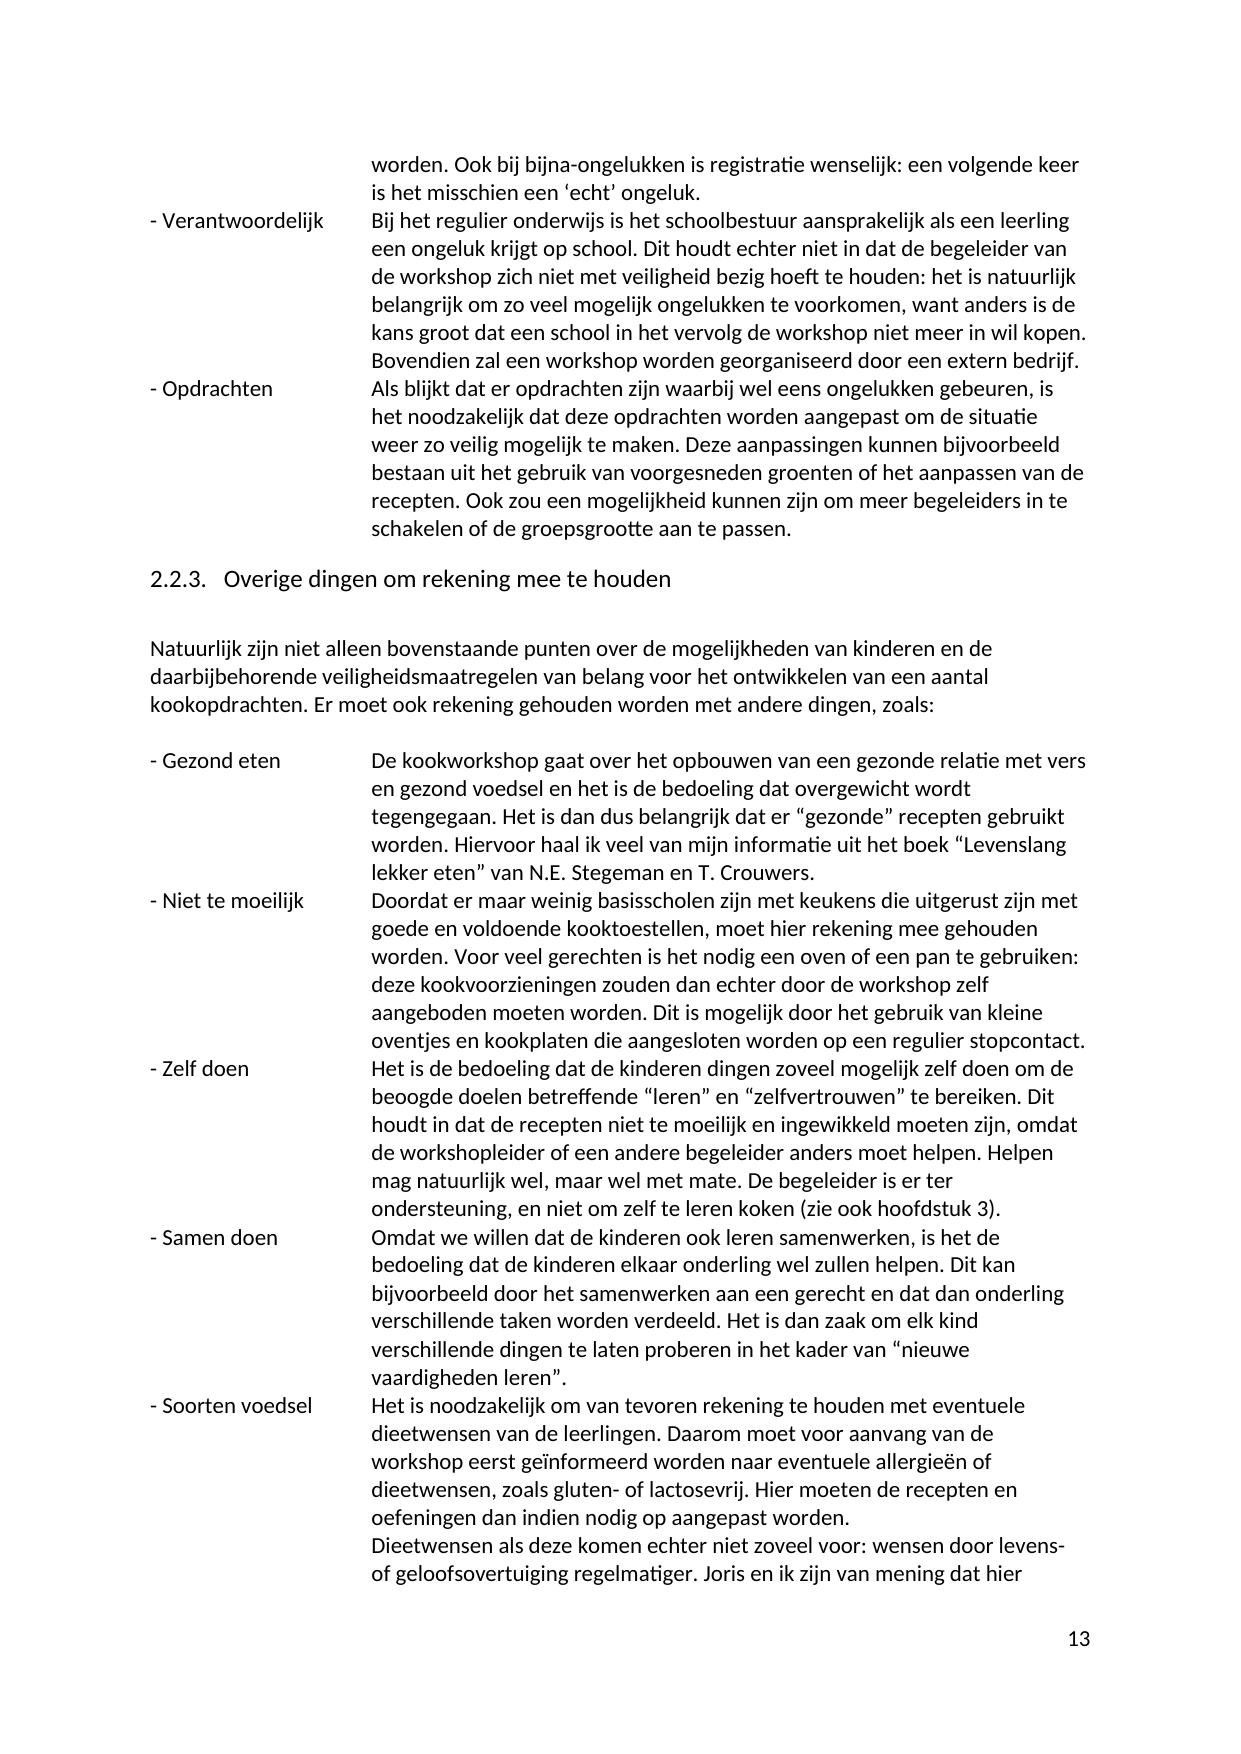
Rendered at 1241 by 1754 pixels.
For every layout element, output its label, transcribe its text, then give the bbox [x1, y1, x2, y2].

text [150, 150, 1090, 206]
subtitle 2.2.3. Overige dingen om rekening mee te houden [150, 563, 1090, 594]
text - Samen doen Omdat we willen dat de kinderen ook leren samenwerken, is het de bedoeling dat de kinderen elkaar onderling wel zullen helpen. Dit kan bijvoorbeeld door het samenwerken aan een gerecht en dat dan onderling verschillende taken worden verdeeld. Het is dan zaak om elk kind verschillende dingen te laten proberen in het kader van “nieuwe vaardigheden leren”. [150, 1223, 1090, 1391]
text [150, 1531, 1090, 1587]
text - Zelf doen Het is de bedoeling dat de kinderen dingen zoveel mogelijk zelf doen om de beoogde doelen betreffende “leren” en “zelfvertrouwen” te bereiken. Dit houdt in dat de recepten niet te moeilijk en ingewikkeld moeten zijn, omdat de workshopleider of een andere begeleider anders moet helpen. Helpen mag natuurlijk wel, maar wel met mate. De begeleider is er ter ondersteuning, en niet om zelf te leren koken (zie ook hoofdstuk 3). [150, 1054, 1090, 1223]
text Natuurlijk zijn niet alleen bovenstaande punten over de mogelijkheden van kinderen en de daarbijbehorende veiligheidsmaatregelen van belang voor het ontwikkelen van een aantal kookopdrachten. Er moet ook rekening gehouden worden met andere dingen, zoals: [150, 634, 1090, 718]
text - Opdrachten Als blijkt dat er opdrachten zijn waarbij wel eens ongelukken gebeuren, is het noodzakelijk dat deze opdrachten worden aangepast om de situatie weer zo veilig mogelijk te maken. Deze aanpassingen kunnen bijvoorbeeld bestaan uit het gebruik van voorgesneden groenten of het aanpassen van de recepten. Ook zou een mogelijkheid kunnen zijn om meer begeleiders in te schakelen of de groepsgrootte aan te passen. [150, 374, 1090, 542]
text - Gezond eten De kookworkshop gaat over het opbouwen van een gezonde relatie met vers en gezond voedsel en het is de bedoeling dat overgewicht wordt tegengegaan. Het is dan dus belangrijk dat er “gezonde” recepten gebruikt worden. Hiervoor haal ik veel van mijn informatie uit het boek “Levenslang lekker eten” van N.E. Stegeman en T. Crouwers. [150, 746, 1090, 886]
text - Soorten voedsel Het is noodzakelijk om van tevoren rekening te houden met eventuele dieetwensen van de leerlingen. Daarom moet voor aanvang van de workshop eerst geïnformeerd worden naar eventuele allergieën of dieetwensen, zoals gluten- of lactosevrij. Hier moeten de recepten en oefeningen dan indien nodig op aangepast worden. [150, 1391, 1090, 1531]
text - Niet te moeilijk Doordat er maar weinig basisscholen zijn met keukens die uitgerust zijn met goede en voldoende kooktoestellen, moet hier rekening mee gehouden worden. Voor veel gerechten is het nodig een oven of een pan te gebruiken: deze kookvoorzieningen zouden dan echter door de workshop zelf aangeboden moeten worden. Dit is mogelijk door het gebruik van kleine oventjes en kookplaten die aangesloten worden op een regulier stopcontact. [150, 886, 1090, 1054]
text - Verantwoordelijk Bij het regulier onderwijs is het schoolbestuur aansprakelijk als een leerling een ongeluk krijgt op school. Dit houdt echter niet in dat de begeleider van de workshop zich niet met veiligheid bezig hoeft te houden: het is natuurlijk belangrijk om zo veel mogelijk ongelukken te voorkomen, want anders is de kans groot dat een school in het vervolg de workshop niet meer in wil kopen. Bovendien zal een workshop worden georganiseerd door een extern bedrijf. [150, 206, 1090, 374]
